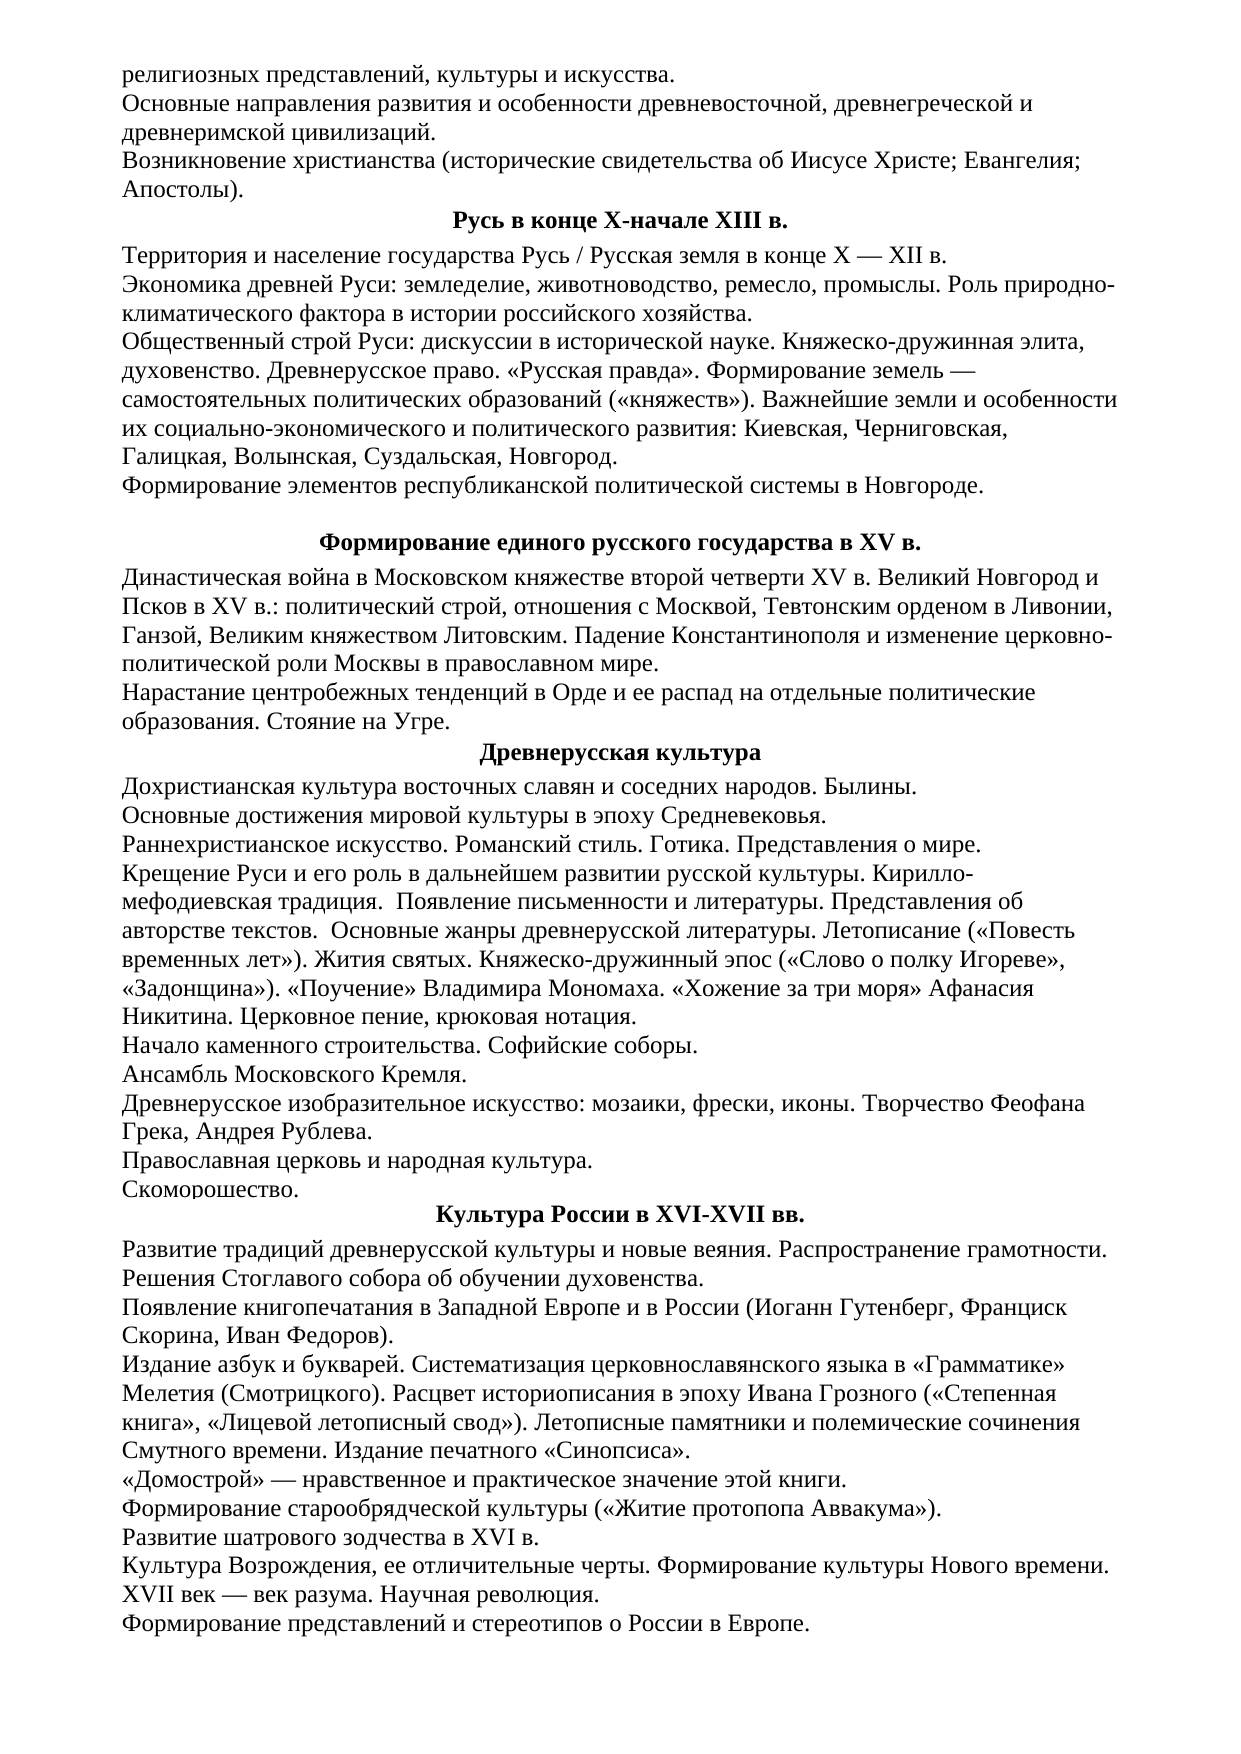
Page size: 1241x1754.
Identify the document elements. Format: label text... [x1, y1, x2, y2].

table_cell Развитие традиций древнерусской культуры и новые веяния. Распространение грамотности. Решения Стоглавого собора об обучении духовенства. Появление книгопечатания в Западной Европе и в России (Иоганн Гутенберг, Франциск Скорина, Иван Федоров). Издание азбук и букварей. Систематизация церковнославянского языка в «Грамматике» Мелетия (Смотрицкого). Расцвет историописания в эпоху Ивана Грозного («Степенная книга», «Лицевой летописный свод»). Летописные памятники и полемические сочинения Смутного времени. Издание печатного «Синопсиса». «Домострой» — нравственное и практическое значение этой книги. Формирование старообрядческой культуры («Житие протопопа Аввакума»). Развитие шатрового зодчества в XVI в. Культура Возрождения, ее отличительные черты. Формирование культуры Нового времени. XVII век — век разума. Научная революция. Формирование представлений и стереотипов о России в Европе. [118, 1234, 1122, 1662]
table_cell Формирование единого русского государства в XV в. [118, 527, 1122, 560]
table_cell Династическая война в Московском княжестве второй четверти XV в. Великий Новгород и Псков в XV в.: политический строй, отношения с Москвой, Тевтонским орденом в Ливонии, Ганзой, Великим княжеством Литовским. Падение Константинополя и изменение церковно-политической роли Москвы в православном мире. Нарастание центробежных тенденций в Орде и ее распад на отдельные политические образования. Стояние на Угре. [118, 562, 1122, 736]
table_cell Древнерусская культура [118, 737, 1122, 769]
table_cell Культура России в XVI-XVII вв. [118, 1200, 1122, 1232]
table_cell Русь в конце X-начале XIII в. [118, 205, 1122, 238]
table_header религиозных представлений, культуры и искусства. Основные направления развития и особенности древневосточной, древнегреческой и древнеримской цивилизаций. Возникновение христианства (исторические свидетельства об Иисусе Христе; Евангелия; Апостолы). [118, 59, 1122, 204]
table_cell Территория и население государства Русь / Русская земля в конце X — XII в. Экономика древней Руси: земледелие, животноводство, ремесло, промыслы. Роль природно-климатического фактора в истории российского хозяйства. Общественный строй Руси: дискуссии в исторической науке. Княжеско-дружинная элита, духовенство. Древнерусское право. «Русская правда». Формирование земель — самостоятельных политических образований («княжеств»). Важнейшие земли и особенности их социально-экономического и политического развития: Киевская, Черниговская, Галицкая, Волынская, Суздальская, Новгород. Формирование элементов республиканской политической системы в Новгороде. [118, 240, 1122, 526]
table_cell Дохристианская культура восточных славян и соседних народов. Былины. Основные достижения мировой культуры в эпоху Средневековья. Раннехристианское искусство. Романский стиль. Готика. Представления о мире. Крещение Руси и его роль в дальнейшем развитии русской культуры. Кирилло- мефодиевская традиция. Появление письменности и литературы. Представления об авторстве текстов. Основные жанры древнерусской литературы. Летописание («Повесть временных лет»). Жития святых. Княжеско-дружинный эпос («Слово о полку Игореве», «Задонщина»). «Поучение» Владимира Мономаха. «Хожение за три моря» Афанасия Никитина. Церковное пение, крюковая нотация. Начало каменного строительства. Софийские соборы. Ансамбль Московского Кремля. Древнерусское изобразительное искусство: мозаики, фрески, иконы. Творчество Феофана Грека, Андрея Рублева. Православная церковь и народная культура. Скоморошество. [118, 771, 1122, 1199]
